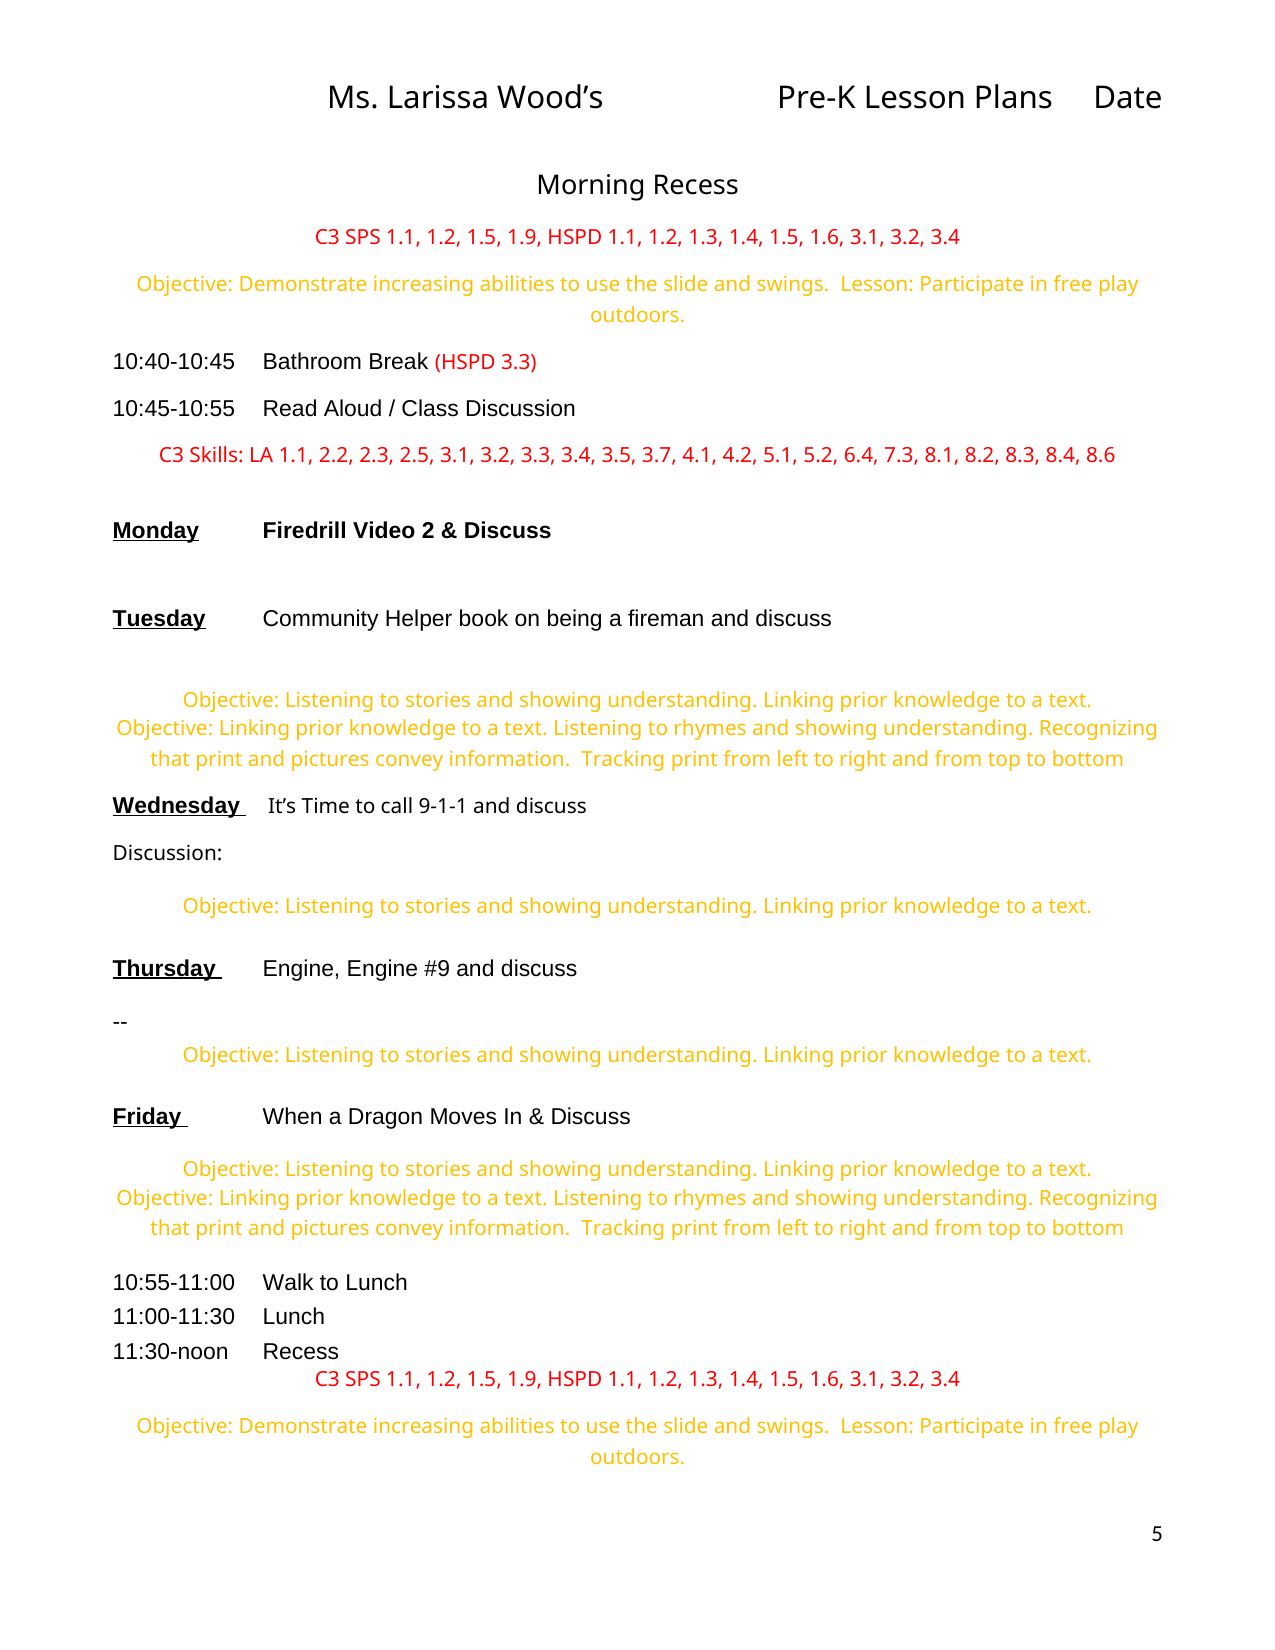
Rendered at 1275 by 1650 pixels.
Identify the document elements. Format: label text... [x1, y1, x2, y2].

text 10:45-10:55 Read Aloud / Class Discussion [112, 394, 1162, 421]
text Objective: Demonstrate increasing abilities to use the slide and swings. Lesson: Participate in free play outdoors. [112, 269, 1162, 328]
text Objective: Demonstrate increasing abilities to use the slide and swings. Lesson: Participate in free play outdoors. [112, 1411, 1162, 1470]
text C3 SPS 1.1, 1.2, 1.5, 1.9, HSPD 1.1, 1.2, 1.3, 1.4, 1.5, 1.6, 3.1, 3.2, 3.4 [112, 1364, 1162, 1392]
text 10:55-11:00 Walk to Lunch [112, 1261, 1162, 1295]
text Morning Recess [112, 166, 1162, 202]
text Objective: Listening to stories and showing understanding. Linking prior knowledge to a text. [112, 1034, 1162, 1069]
text 11:00-11:30 Lunch [112, 1295, 1162, 1329]
text Objective: Linking prior knowledge to a text. Listening to rhymes and showing understanding. Recognizing that print and pictures convey information. Tracking print from left to right and from top to bottom [112, 713, 1162, 772]
text -- [112, 1000, 1162, 1034]
text Discussion: [112, 838, 1162, 867]
text C3 Skills: LA 1.1, 2.2, 2.3, 2.5, 3.1, 3.2, 3.3, 3.4, 3.5, 3.7, 4.1, 4.2, 5.1, 5.2, 6.4, 7.3, 8.1, 8.2, 8.3, 8.4, 8.6 [112, 440, 1162, 498]
text Thursday Engine, Engine #9 and discuss [112, 954, 1162, 981]
text Wednesday It’s Time to call 9-1-1 and discuss [112, 791, 1162, 819]
text 10:40-10:45 Bathroom Break (HSPD 3.3) [112, 347, 1162, 376]
text Monday Firedrill Video 2 & Discuss [112, 517, 1162, 544]
text Objective: Listening to stories and showing understanding. Linking prior knowledge to a text. [112, 886, 1162, 920]
text Tuesday Community Helper book on being a fireman and discuss [112, 597, 1162, 631]
text Objective: Listening to stories and showing understanding. Linking prior knowledge to a text. [112, 1148, 1162, 1183]
text Objective: Listening to stories and showing understanding. Linking prior knowledge to a text. [112, 679, 1162, 713]
text Objective: Linking prior knowledge to a text. Listening to rhymes and showing understanding. Recognizing that print and pictures convey information. Tracking print from left to right and from top to bottom [112, 1183, 1162, 1242]
text Friday When a Dragon Moves In & Discuss [112, 1103, 1162, 1129]
text 11:30-noon Recess [112, 1329, 1162, 1364]
text C3 SPS 1.1, 1.2, 1.5, 1.9, HSPD 1.1, 1.2, 1.3, 1.4, 1.5, 1.6, 3.1, 3.2, 3.4 [112, 222, 1162, 251]
